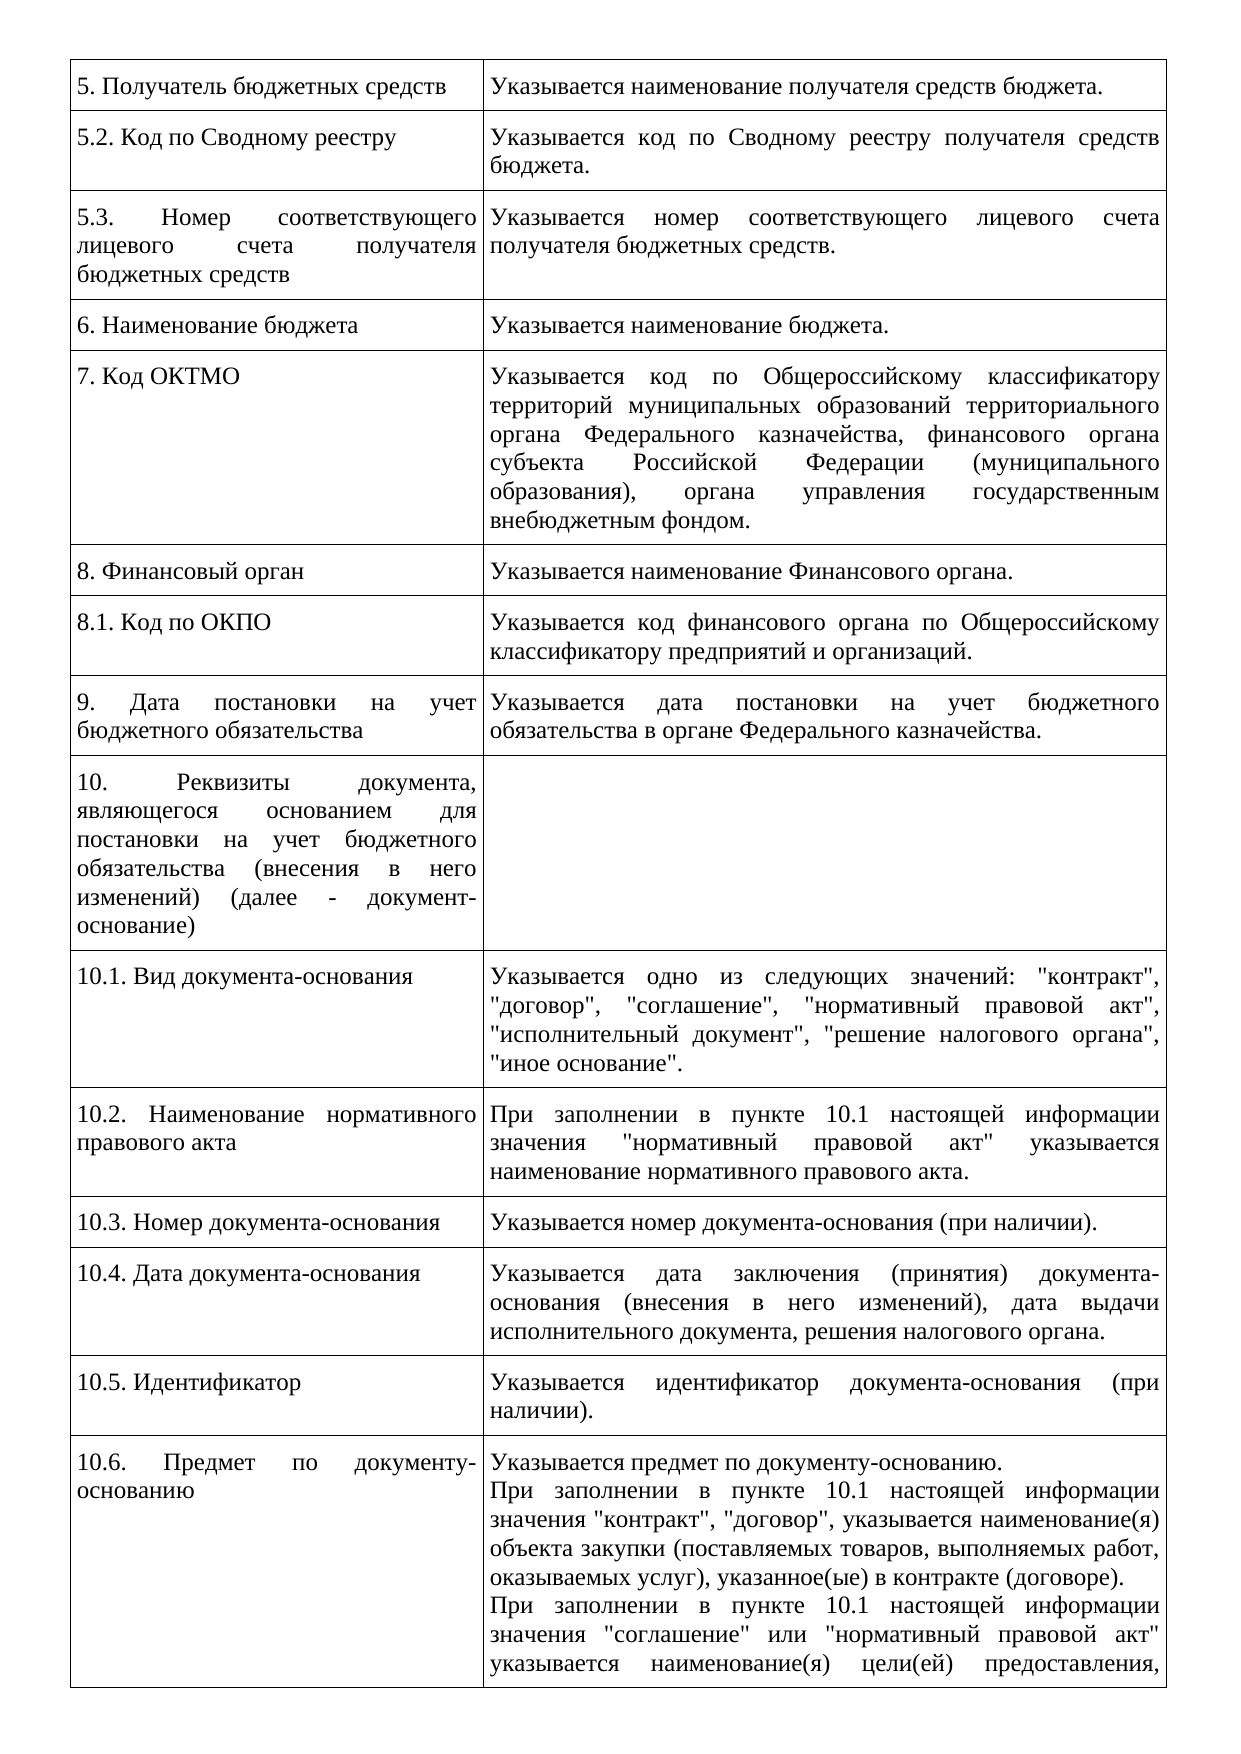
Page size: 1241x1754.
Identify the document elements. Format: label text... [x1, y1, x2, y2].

table_cell Указывается номер документа-основания (при наличии). [484, 1197, 1166, 1247]
table_cell 10.2. Наименование нормативного правового акта [71, 1088, 483, 1196]
table_cell Указывается наименование получателя средств бюджета. [484, 60, 1166, 110]
table_cell При заполнении в пункте 10.1 настоящей информации значения "нормативный правовой акт" указывается наименование нормативного правового акта. [484, 1088, 1166, 1196]
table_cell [484, 1436, 1166, 1687]
table_cell 8. Финансовый орган [71, 545, 483, 595]
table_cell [71, 1436, 483, 1687]
table_cell Указывается идентификатор документа-основания (при наличии). [484, 1356, 1166, 1435]
table_cell 10.3. Номер документа-основания [71, 1197, 483, 1247]
table_cell [484, 756, 1166, 950]
table_cell Указывается наименование Финансового органа. [484, 545, 1166, 595]
table_cell 8.1. Код по ОКПО [71, 596, 483, 675]
table_cell Указывается код по Сводному реестру получателя средств бюджета. [484, 111, 1166, 190]
table_cell 10.4. Дата документа-основания [71, 1248, 483, 1355]
table_cell 5.3. Номер соответствующего лицевого счета получателя бюджетных средств [71, 191, 483, 298]
table_cell 6. Наименование бюджета [71, 300, 483, 349]
table_cell Указывается номер соответствующего лицевого счета получателя бюджетных средств. [484, 191, 1166, 298]
table_cell Указывается код по Общероссийскому классификатору территорий муниципальных образований территориального органа Федерального казначейства, финансового органа субъекта Российской Федерации (муниципального образования), органа управления государственным внебюджетным фондом. [484, 351, 1166, 544]
table_cell Указывается дата постановки на учет бюджетного обязательства в органе Федерального казначейства. [484, 676, 1166, 755]
table_cell 10. Реквизиты документа, являющегося основанием для постановки на учет бюджетного обязательства (внесения в него изменений) (далее - документ-основание) [71, 756, 483, 950]
table_cell 7. Код ОКТМО [71, 351, 483, 544]
table_cell Указывается наименование бюджета. [484, 300, 1166, 349]
table_cell 5.2. Код по Сводному реестру [71, 111, 483, 190]
table_cell 10.1. Вид документа-основания [71, 951, 483, 1087]
table_cell Указывается одно из следующих значений: "контракт", "договор", "соглашение", "нормативный правовой акт", "исполнительный документ", "решение налогового органа", "иное основание". [484, 951, 1166, 1087]
table_cell Указывается код финансового органа по Общероссийскому классификатору предприятий и организаций. [484, 596, 1166, 675]
table_cell 9. Дата постановки на учет бюджетного обязательства [71, 676, 483, 755]
table_cell Указывается дата заключения (принятия) документа-основания (внесения в него изменений), дата выдачи исполнительного документа, решения налогового органа. [484, 1248, 1166, 1355]
table_cell 5. Получатель бюджетных средств [71, 60, 483, 110]
table_cell 10.5. Идентификатор [71, 1356, 483, 1435]
